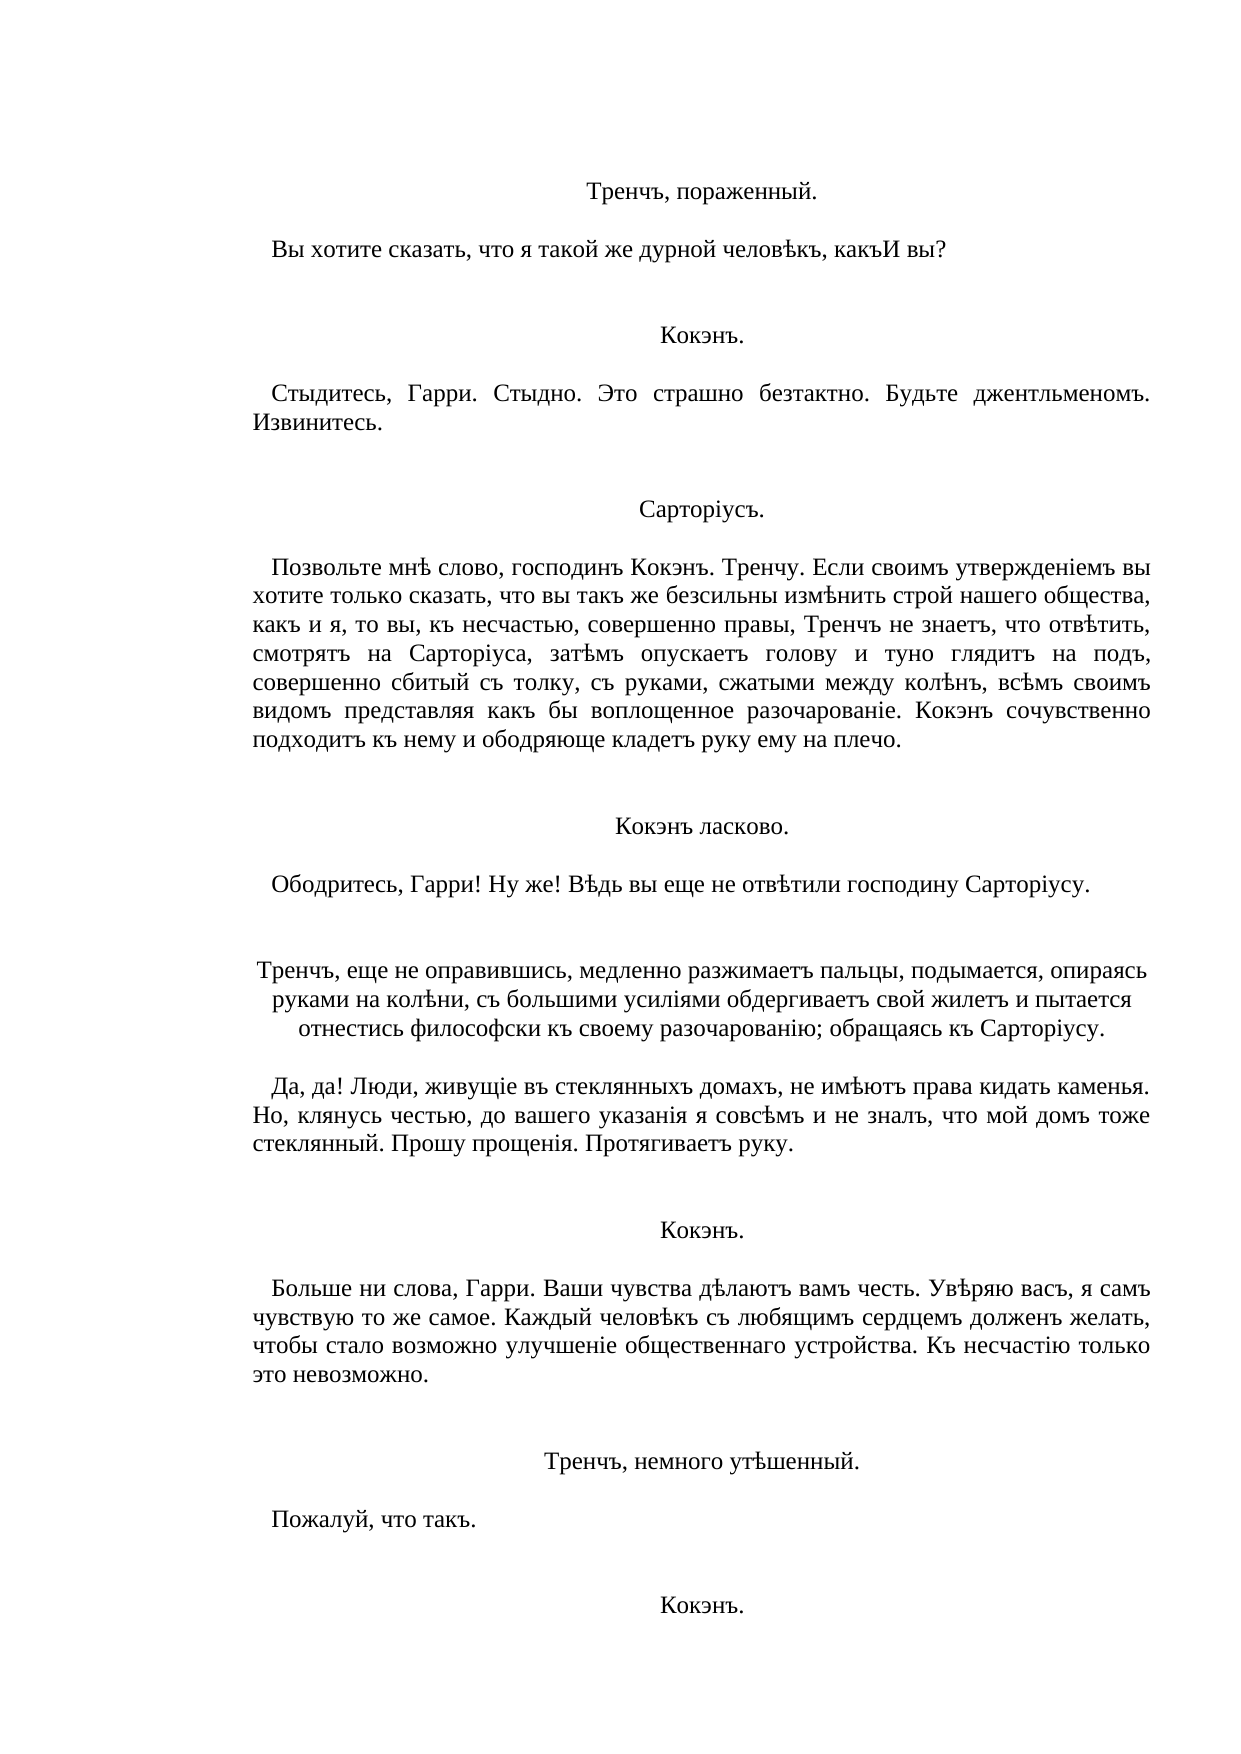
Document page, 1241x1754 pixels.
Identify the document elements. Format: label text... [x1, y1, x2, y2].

text Тренчъ, немного утѣшенный. [252, 1446, 1152, 1475]
text Сарторіусъ. [252, 494, 1152, 523]
text Тренчъ, еще не оправившись, медленно разжимаетъ пальцы, подымается, опираясь руками на колѣни, съ большими усиліями обдергиваетъ свой жилетъ и пытается отнестись философски къ своему разочарованію; обращаясь къ Сарторіусу. [252, 956, 1152, 1042]
text Стыдитесь, Гарри. Стыдно. Это страшно безтактно. Будьте джентльменомъ. Извинитесь. [252, 378, 1152, 436]
text Позвольте мнѣ слово, господинъ Кокэнъ. Тренчу. Если своимъ утвержденіемъ вы хотите только сказать, что вы такъ же безсильны измѣнить строй нашего общества, какъ и я, то вы, къ несчастью, совершенно правы, Тренчъ не знаетъ, что отвѣтить, смотрятъ на Сарторіуса, затѣмъ опускаетъ голову и туно глядитъ на подъ, совершенно сбитый съ толку, съ руками, сжатыми между колѣнъ, всѣмъ своимъ видомъ представляя какъ бы воплощенное разочарованіе. Кокэнъ сочувственно подходитъ къ нему и ободряюще кладетъ руку ему на плечо. [252, 552, 1152, 753]
text Тренчъ, пораженный. [252, 176, 1152, 205]
text Кокэнъ. [252, 1591, 1152, 1619]
text Ободритесь, Гарри! Ну же! Вѣдь вы еще не отвѣтили господину Сарторіусу. [252, 869, 1152, 898]
text Пожалуй, что такъ. [252, 1504, 1152, 1533]
text Кокэнъ. [252, 321, 1152, 349]
text Кокэнъ ласково. [252, 811, 1152, 840]
text Кокэнъ. [252, 1215, 1152, 1244]
text Вы хотите сказать, что я такой же дурной человѣкъ, какъИ вы? [252, 234, 1152, 263]
text Да, да! Люди, живущіе въ стеклянныхъ домахъ, не имѣютъ права кидать каменья. Но, клянусь честью, до вашего указанія я совсѣмъ и не зналъ, что мой домъ тоже стеклянный. Прошу прощенія. Протягиваетъ руку. [252, 1071, 1152, 1157]
text Больше ни слова, Гарри. Ваши чувства дѣлаютъ вамъ честь. Увѣряю васъ, я самъ чувствую то же самое. Каждый человѣкъ съ любящимъ сердцемъ долженъ желать, чтобы стало возможно улучшеніе общественнаго устройства. Къ несчастію только это невозможно. [252, 1273, 1152, 1388]
